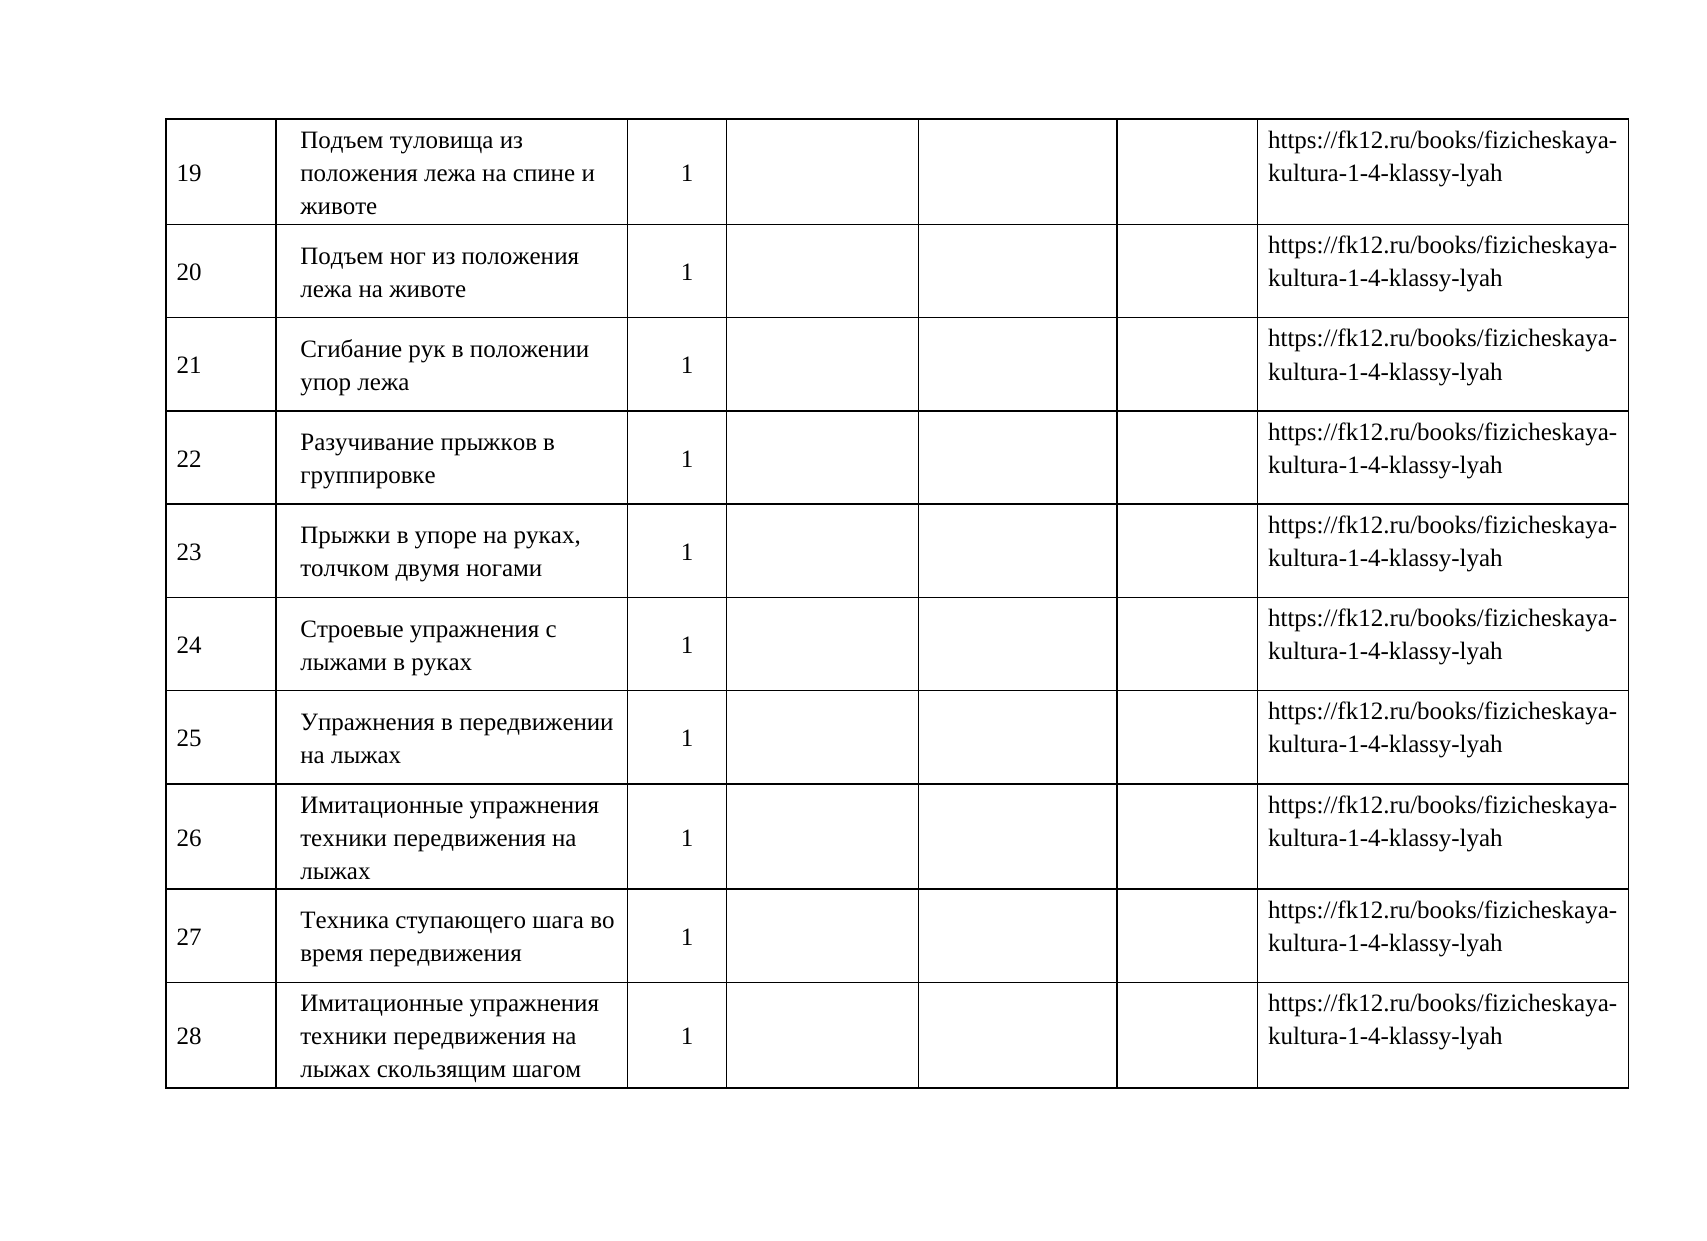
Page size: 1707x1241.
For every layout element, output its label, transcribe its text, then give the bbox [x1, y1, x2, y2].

table_cell 25 [167, 691, 275, 783]
table_cell [1118, 598, 1257, 690]
table_cell [1118, 785, 1257, 888]
table_cell https://fk12.ru/books/fizicheskaya-kultura-1-4-klassy-lyah [1258, 505, 1628, 596]
table_cell [919, 890, 1116, 982]
table_cell Подъем ног из положения лежа на животе [277, 225, 627, 317]
table_cell [1118, 412, 1257, 503]
table_cell https://fk12.ru/books/fizicheskaya-kultura-1-4-klassy-lyah [1258, 785, 1628, 888]
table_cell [1258, 983, 1628, 1087]
table_cell [727, 412, 918, 503]
table_cell Техника ступающего шага во время передвижения [277, 890, 627, 982]
table_cell [1118, 505, 1257, 596]
table_cell Упражнения в передвижении на лыжах [277, 691, 627, 783]
table_cell 1 [628, 120, 726, 223]
table_cell 1 [628, 890, 726, 982]
table_cell [919, 983, 1116, 1087]
table_cell [727, 890, 918, 982]
table_cell 1 [628, 225, 726, 317]
table_cell Строевые упражнения с лыжами в руках [277, 598, 627, 690]
table_cell [919, 505, 1116, 596]
table_cell 27 [167, 890, 275, 982]
table_cell 1 [628, 505, 726, 596]
table_cell Имитационные упражнения техники передвижения на лыжах [277, 785, 627, 888]
table_cell [1118, 890, 1257, 982]
table_cell [727, 120, 918, 223]
table_cell Имитационные упражнения техники передвижения на лыжах скользящим шагом [277, 983, 627, 1087]
table_cell [727, 505, 918, 596]
table_cell [919, 598, 1116, 690]
table_cell [919, 318, 1116, 410]
table_cell [727, 225, 918, 317]
table_cell 1 [628, 412, 726, 503]
table_cell Сгибание рук в положении упор лежа [277, 318, 627, 410]
table_cell [1118, 983, 1257, 1087]
table_cell 26 [167, 785, 275, 888]
table_cell [919, 785, 1116, 888]
table_cell Прыжки в упоре на руках, толчком двумя ногами [277, 505, 627, 596]
table_cell [919, 225, 1116, 317]
table_cell 1 [628, 318, 726, 410]
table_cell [1258, 225, 1628, 317]
table_cell [727, 318, 918, 410]
table_cell [919, 691, 1116, 783]
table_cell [1258, 890, 1628, 982]
table_cell 19 [167, 120, 275, 223]
table_cell [1118, 318, 1257, 410]
table_cell [727, 598, 918, 690]
table_cell 20 [167, 225, 275, 317]
table_cell 28 [167, 983, 275, 1087]
table_cell [727, 983, 918, 1087]
table_cell [919, 412, 1116, 503]
table_cell 1 [628, 983, 726, 1087]
table_cell 22 [167, 412, 275, 503]
table_cell 1 [628, 691, 726, 783]
table_cell [727, 691, 918, 783]
table_cell 23 [167, 505, 275, 596]
table_cell 1 [628, 598, 726, 690]
table_cell https://fk12.ru/books/fizicheskaya-kultura-1-4-klassy-lyah [1258, 598, 1628, 690]
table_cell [1258, 120, 1628, 223]
table_cell [1118, 120, 1257, 223]
table_cell https://fk12.ru/books/fizicheskaya-kultura-1-4-klassy-lyah [1258, 412, 1628, 503]
table_cell [1118, 691, 1257, 783]
table_cell 21 [167, 318, 275, 410]
table_cell https://fk12.ru/books/fizicheskaya-kultura-1-4-klassy-lyah [1258, 691, 1628, 783]
table_cell [1118, 225, 1257, 317]
table_cell [919, 120, 1116, 223]
table_cell Подъем туловища из положения лежа на спине и животе [277, 120, 627, 223]
table_cell [727, 785, 918, 888]
table_cell Разучивание прыжков в группировке [277, 412, 627, 503]
table_cell 24 [167, 598, 275, 690]
table_cell 1 [628, 785, 726, 888]
table_cell https://fk12.ru/books/fizicheskaya-kultura-1-4-klassy-lyah [1258, 318, 1628, 410]
